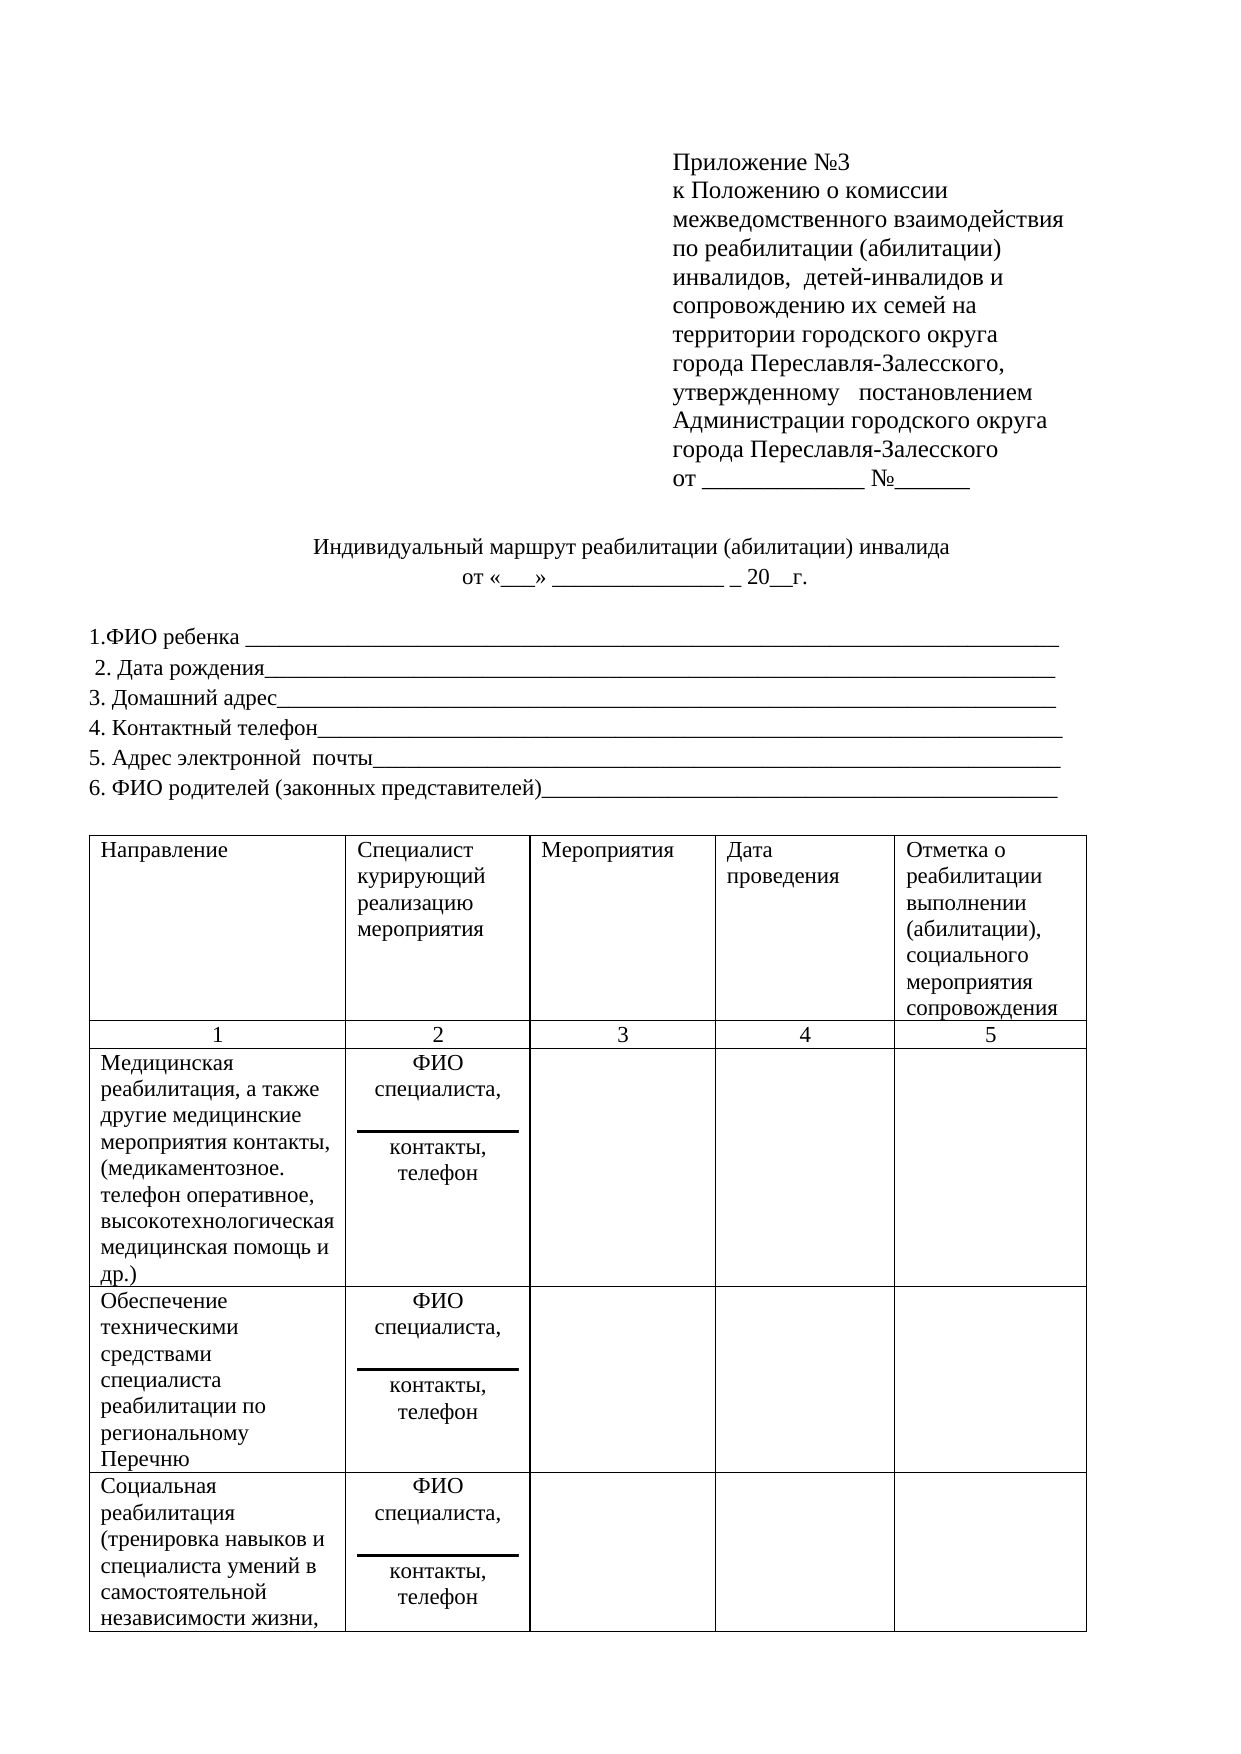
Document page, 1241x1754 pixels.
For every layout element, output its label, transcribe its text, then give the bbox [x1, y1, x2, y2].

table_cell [346, 1473, 529, 1631]
table_cell [716, 1287, 894, 1472]
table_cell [90, 1473, 345, 1631]
table_cell 5 [895, 1021, 1086, 1048]
table_header Приложение №3 к Положению о комиссии межведомственного взаимодействия по реабилитации (абилитации) инвалидов, детей-инвалидов и сопровождению их семей на территории городского округа города Переславля-Залесского, утвержденному постановлением Администрации городского округа города Переславля-Залесского от _____________ №______ [661, 118, 1086, 492]
text 4. Контактный телефон_________________________________________________________________ [89, 714, 1175, 740]
table_cell Обеспечение техническими средствами специалиста реабилитации по региональному Перечню [90, 1287, 345, 1472]
table_cell 3 [531, 1021, 715, 1048]
table_cell [716, 1049, 894, 1286]
table_cell [895, 1287, 1086, 1472]
table_cell [895, 1049, 1086, 1286]
table_header Отметка о реабилитации выполнении (абилитации), социального мероприятия сопровождения [895, 836, 1086, 1020]
table_header Направление [90, 836, 345, 1020]
text 5. Адрес электронной почты____________________________________________________________ [89, 744, 1175, 771]
table_cell [531, 1049, 715, 1286]
table_cell ФИО специалиста, контакты, телефон [346, 1287, 529, 1472]
text 3. Домашний адрес____________________________________________________________________ [89, 684, 1175, 710]
table_header Специалист курирующий реализацию мероприятия [346, 836, 529, 1020]
table_cell [531, 1287, 715, 1472]
table_header Дата проведения [716, 836, 894, 1020]
table_cell [716, 1473, 894, 1631]
table_cell 4 [716, 1021, 894, 1048]
table_cell ФИО специалиста, контакты, телефон [346, 1049, 529, 1286]
table_cell 1 [90, 1021, 345, 1048]
text Индивидуальный маршрут реабилитации (абилитации) инвалида [89, 533, 1175, 559]
text 1.ФИО ребенка _______________________________________________________________________ [89, 623, 1175, 650]
table_cell 2 [346, 1021, 529, 1048]
table_header Мероприятия [531, 836, 715, 1020]
table_cell [531, 1473, 715, 1631]
text 6. ФИО родителей (законных представителей)_____________________________________________ [89, 774, 1175, 801]
table_cell [895, 1473, 1086, 1631]
table_cell Медицинская реабилитация, а также другие медицинские мероприятия контакты, (медикаментозное. телефон оперативное, высокотехнологическая медицинская помощь и др.) [90, 1049, 345, 1286]
text 2. Дата рождения_____________________________________________________________________ [89, 654, 1175, 680]
text от «___» _______________ _ 20__г. [89, 563, 1175, 589]
